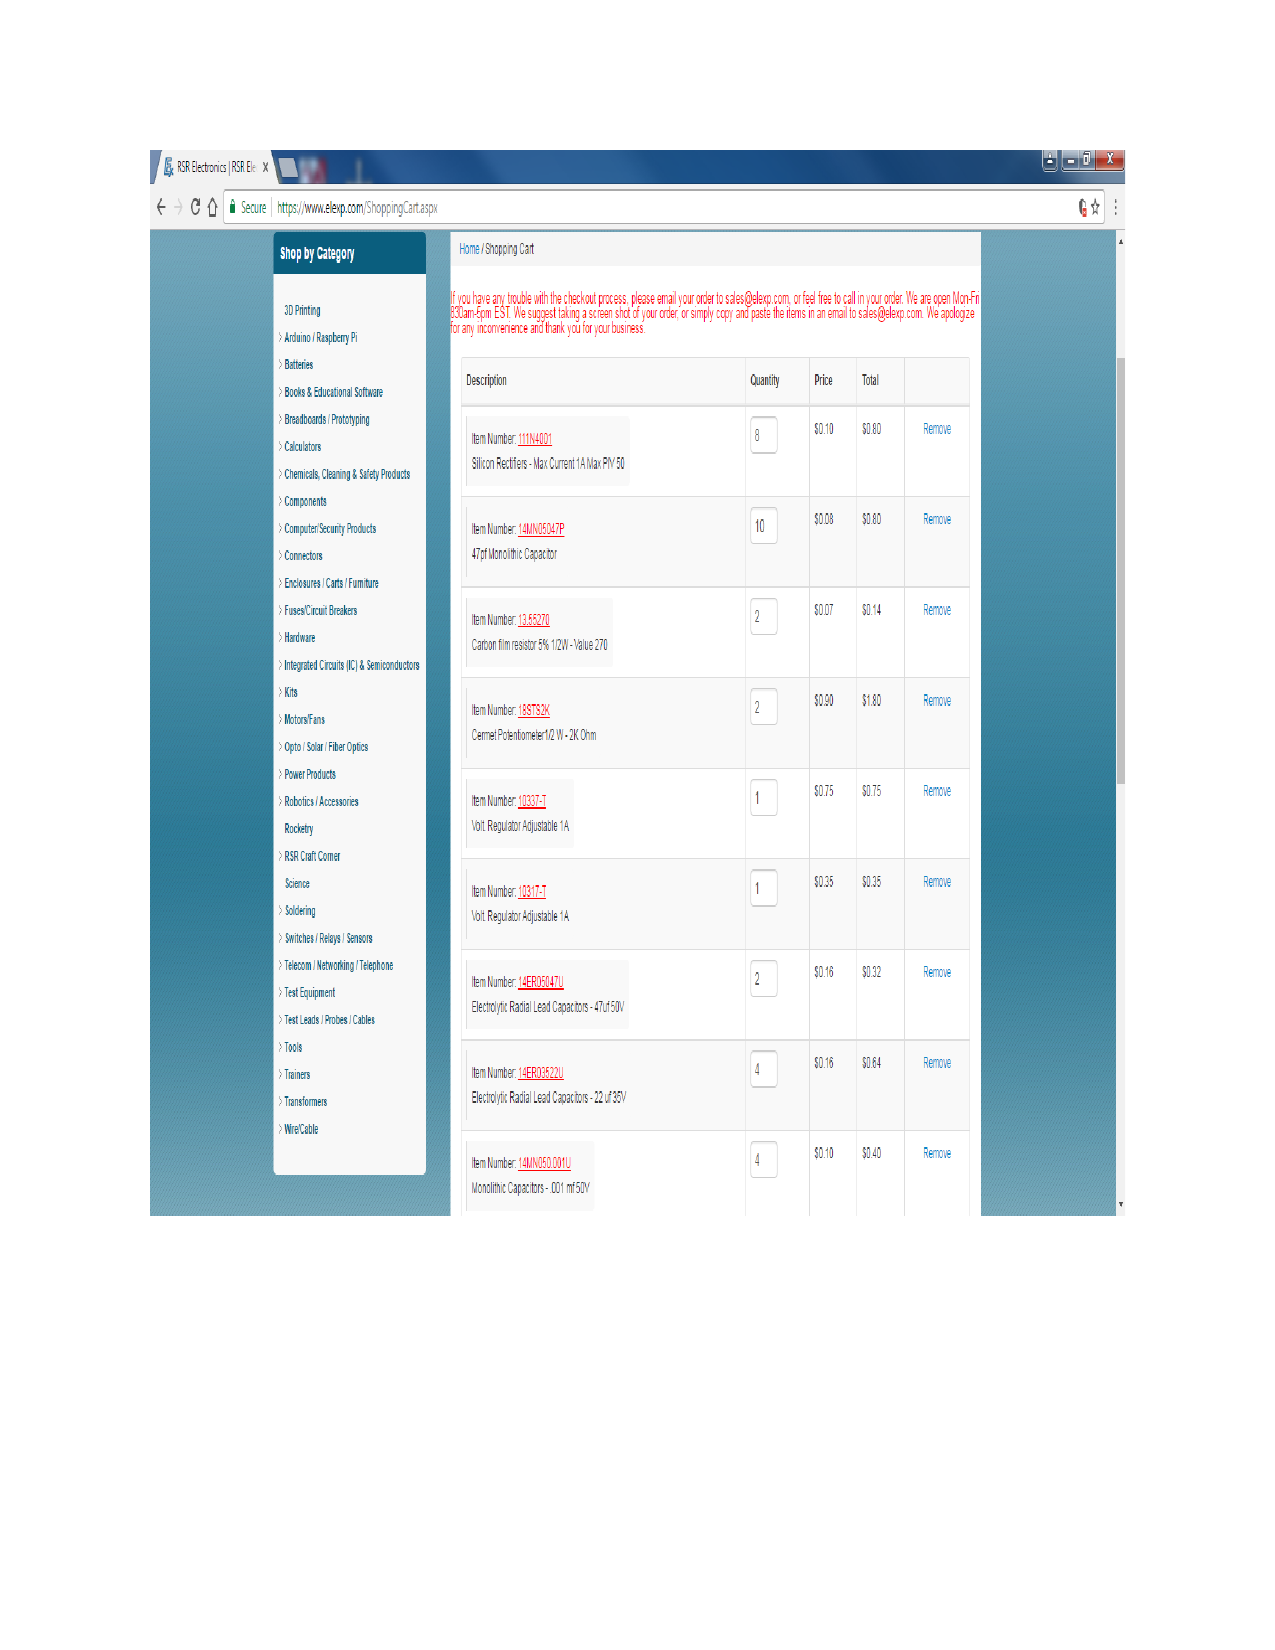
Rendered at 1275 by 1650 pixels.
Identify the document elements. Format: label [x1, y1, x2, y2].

picture [150, 150, 1125, 1216]
